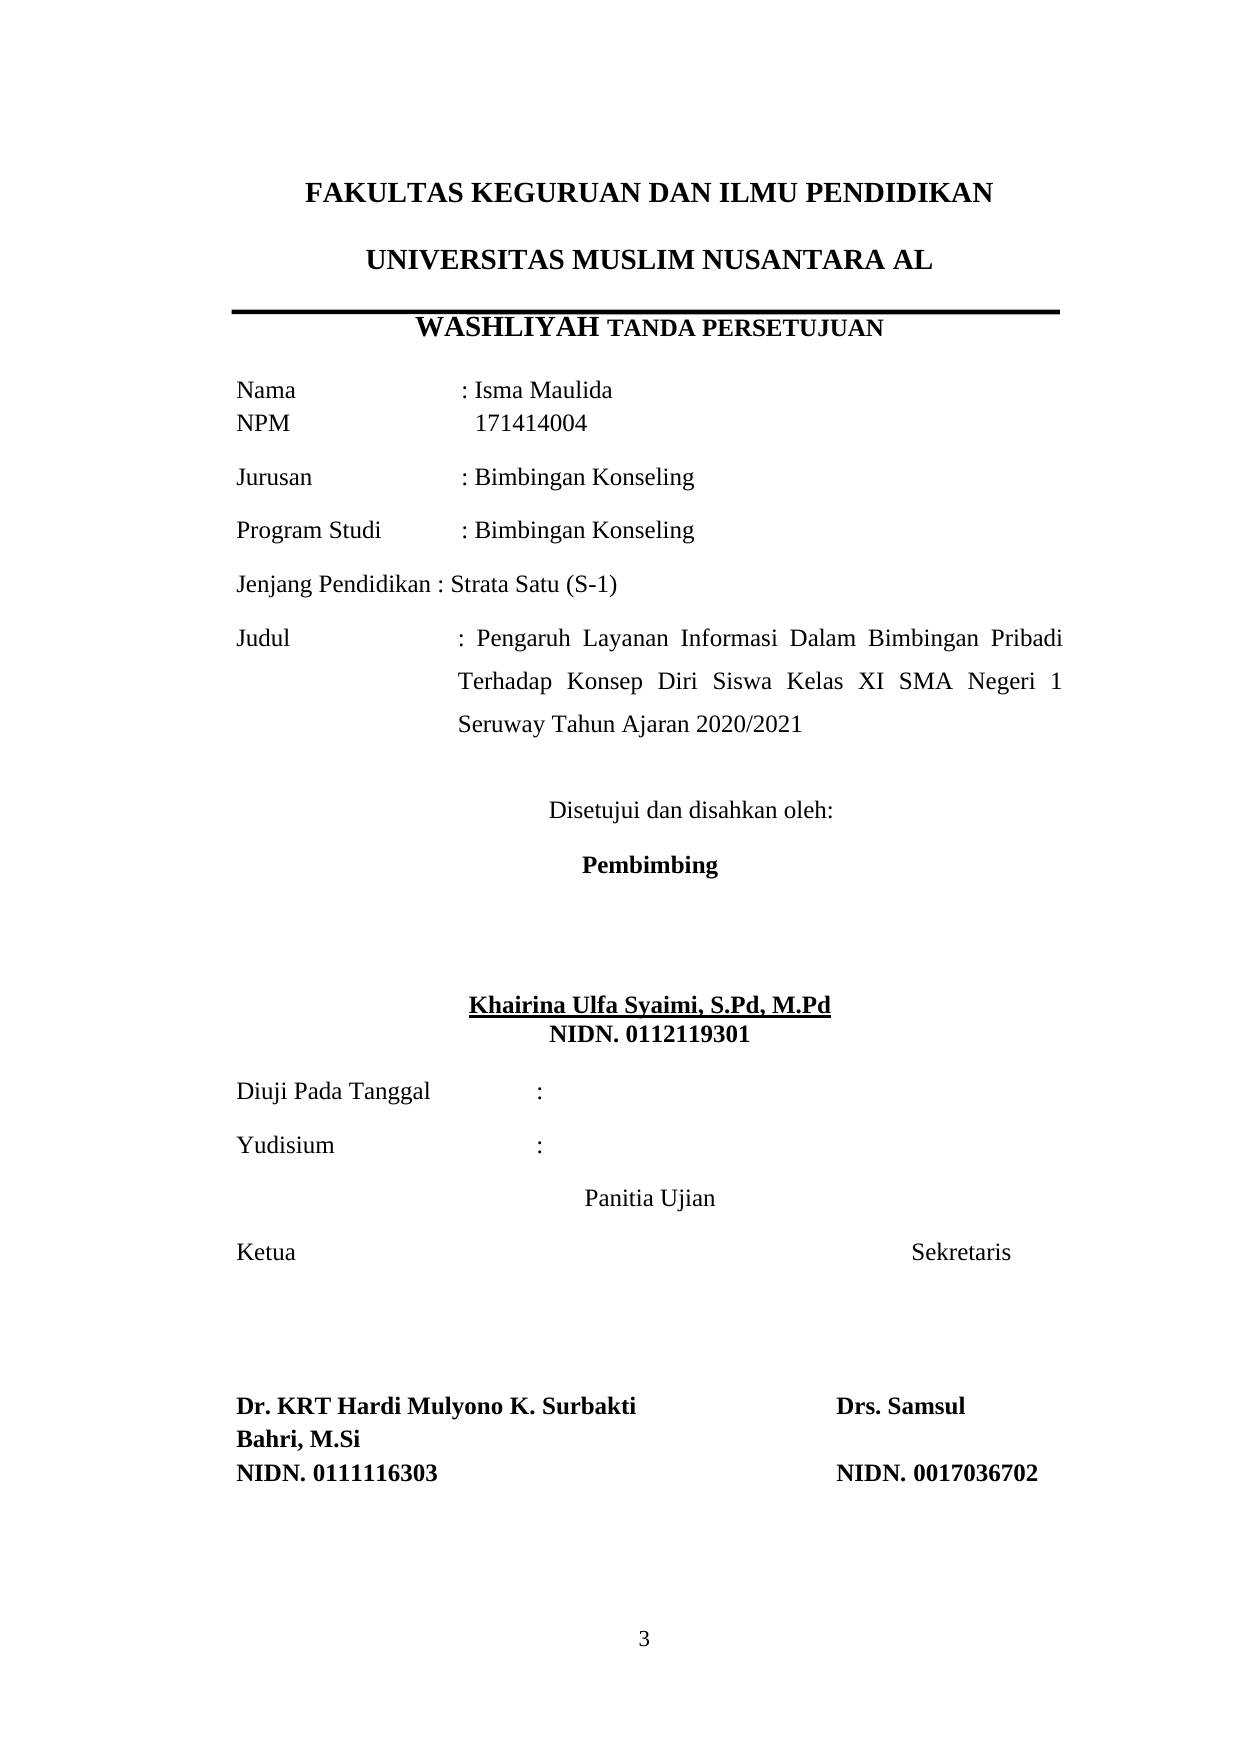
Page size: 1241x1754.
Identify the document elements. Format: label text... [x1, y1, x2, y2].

text FAKULTAS KEGURUAN DAN ILMU PENDIDIKAN UNIVERSITAS MUSLIM NUSANTARA AL WASHLIYAH TANDA PERSETUJUAN [269, 175, 1029, 343]
subtitle Dr. KRT Hardi Mulyono K. Surbakti Drs. Samsul Bahri, M.Si [236, 1391, 1039, 1453]
text Disetujui dan disahkan oleh: [320, 795, 1062, 824]
text Jurusan : Bimbingan Konseling Program Studi : Bimbingan Konseling Jenjang Pendidikan : Strata Satu (S-1) [236, 462, 694, 598]
subtitle Pembimbing [522, 850, 778, 878]
text Panitia Ujian [522, 1183, 778, 1212]
text Judul : Pengaruh Layanan Informasi Dalam Bimbingan Pribadi Terhadap Konsep Diri Siswa Kelas XI SMA Negeri 1 Seruway Tahun Ajaran 2020/2021 [236, 623, 1063, 738]
text Diuji Pada Tanggal : [236, 1076, 1223, 1104]
text Khairina Ulfa Syaimi, S.Pd, M.Pd NIDN. 0112119301 [468, 990, 831, 1015]
text Khairina Ulfa Syaimi, S.Pd, M.Pd NIDN. 0112119301 [468, 1016, 831, 1048]
text Nama : Isma Maulida [236, 376, 1223, 404]
text Ketua Sekretaris [236, 1237, 1223, 1266]
text NIDN. 0111116303 NIDN. 0017036702 [236, 1458, 1223, 1487]
text Yudisium : [236, 1130, 1223, 1158]
text NPM 171414004 [236, 408, 1223, 437]
